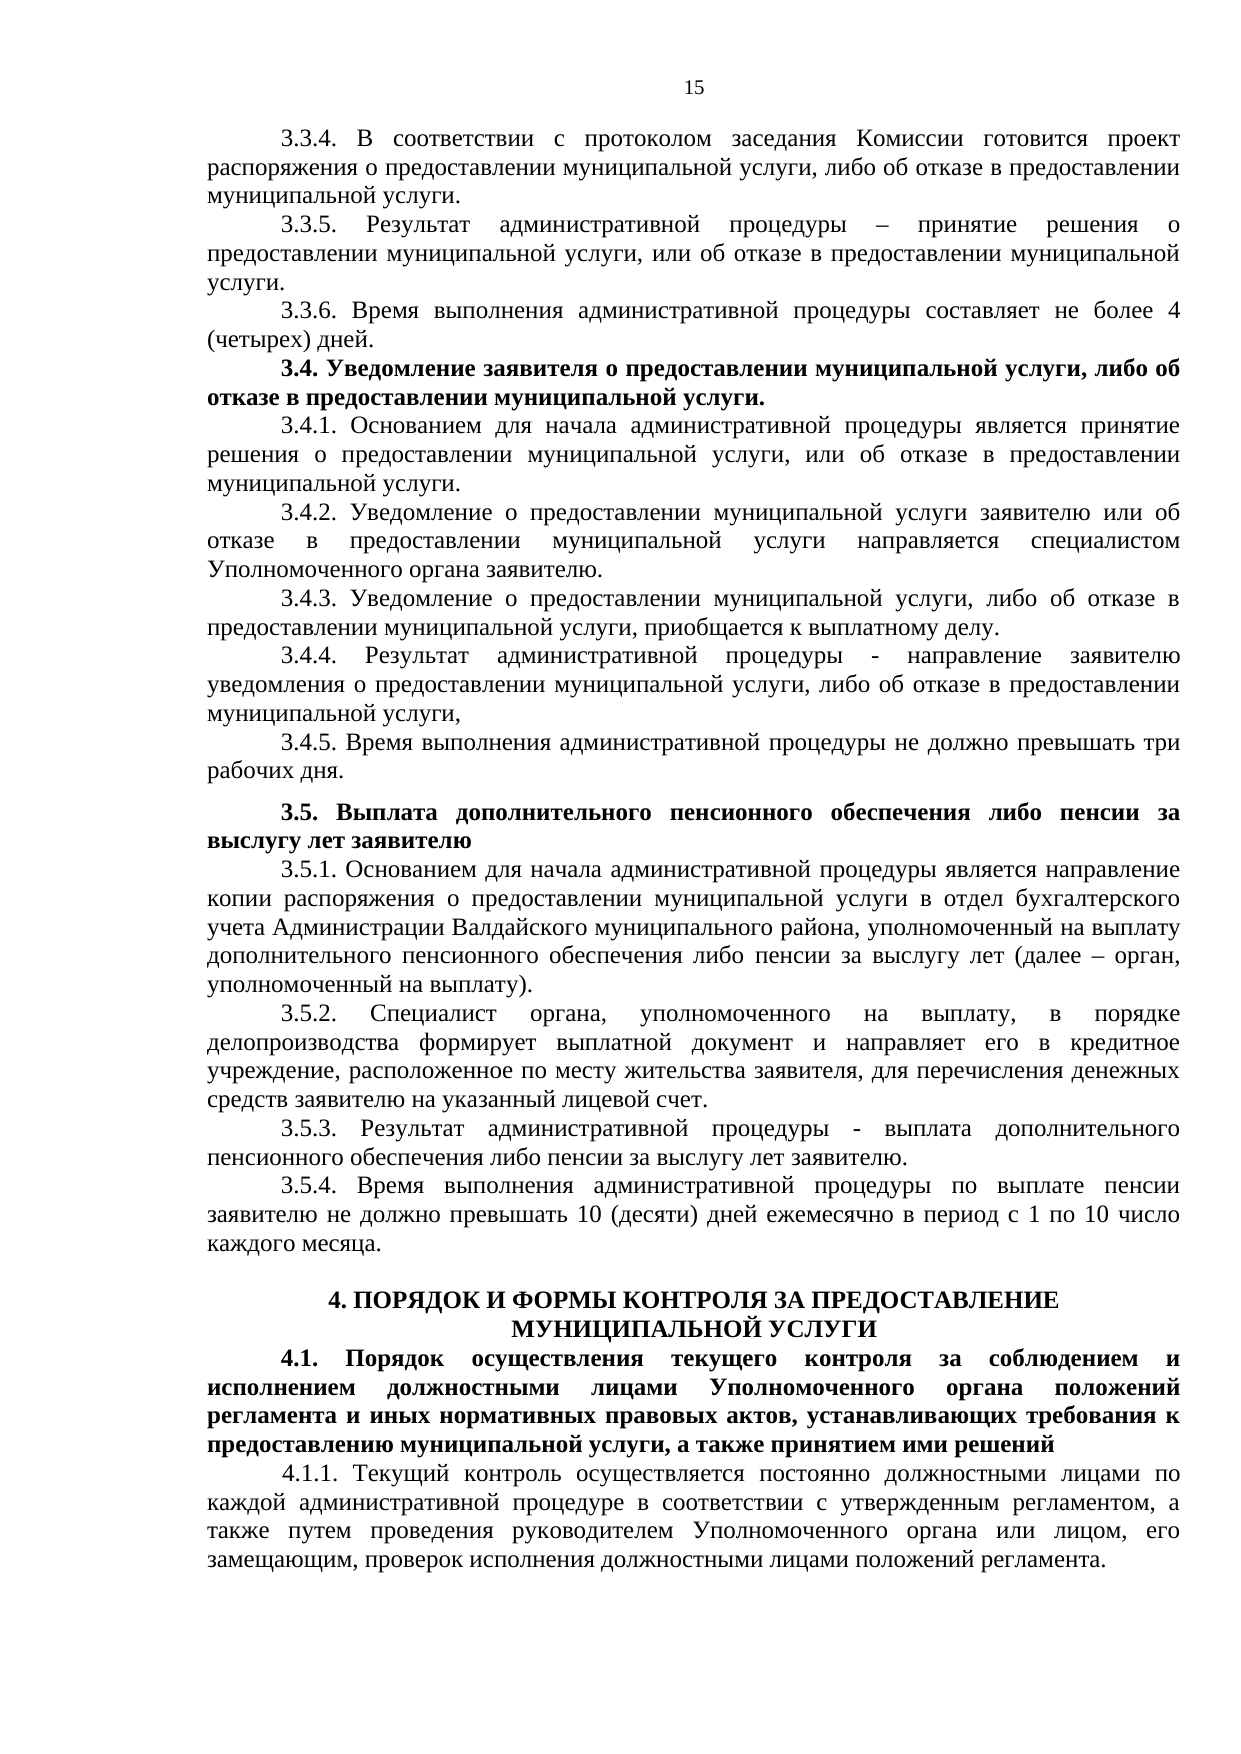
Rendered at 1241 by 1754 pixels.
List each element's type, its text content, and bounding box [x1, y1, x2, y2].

text 3.5.4. Время выполнения административной процедуры по выплате пенсии заявителю не должно превышать 10 (десяти) дней ежемесячно в период с 1 по 10 число каждого месяца. [207, 1171, 1181, 1257]
text 3.5. Выплата дополнительного пенсионного обеспечения либо пенсии за выслугу лет заявителю [207, 797, 1181, 854]
text 3.5.3. Результат административной процедуры - выплата дополнительного пенсионного обеспечения либо пенсии за выслугу лет заявителю. [207, 1113, 1181, 1171]
text 3.5.2. Специалист органа, уполномоченного на выплату, в порядке делопроизводства формирует выплатной документ и направляет его в кредитное учреждение, расположенное по месту жительства заявителя, для перечисления денежных средств заявителю на указанный лицевой счет. [207, 998, 1181, 1113]
text 4.1. Порядок осуществления текущего контроля за соблюдением и исполнением должностными лицами Уполномоченного органа положений регламента и иных нормативных правовых актов, устанавливающих требования к предоставлению муниципальной услуги, а также принятием ими решений [207, 1343, 1181, 1458]
text 3.4. Уведомление заявителя о предоставлении муниципальной услуги, либо об отказе в предоставлении муниципальной услуги. [207, 353, 1181, 411]
text 3.3.4. В соответствии с протоколом заседания Комиссии готовится проект распоряжения о предоставлении муниципальной услуги, либо об отказе в предоставлении муниципальной услуги. [207, 123, 1181, 209]
text 3.4.1. Основанием для начала административной процедуры является принятие решения о предоставлении муниципальной услуги, или об отказе в предоставлении муниципальной услуги. [207, 411, 1181, 497]
text 4. ПОРЯДОК И ФОРМЫ КОНТРОЛЯ ЗА ПРЕДОСТАВЛЕНИЕ [207, 1286, 1181, 1314]
text 3.3.6. Время выполнения административной процедуры составляет не более 4 (четырех) дней. [207, 296, 1181, 353]
text 3.4.2. Уведомление о предоставлении муниципальной услуги заявителю или об отказе в предоставлении муниципальной услуги направляется специалистом Уполномоченного органа заявителю. [207, 497, 1181, 583]
text 3.3.5. Результат административной процедуры – принятие решения о предоставлении муниципальной услуги, или об отказе в предоставлении муниципальной услуги. [207, 209, 1181, 296]
text 3.4.5. Время выполнения административной процедуры не должно превышать три рабочих дня. [207, 727, 1181, 784]
text 4.1.1. Текущий контроль осуществляется постоянно должностными лицами по каждой административной процедуре в соответствии с утвержденным регламентом, а также путем проведения руководителем Уполномоченного органа или лицом, его замещающим, проверок исполнения должностными лицами положений регламента. [207, 1458, 1181, 1573]
text МУНИЦИПАЛЬНОЙ УСЛУГИ [207, 1314, 1181, 1343]
text 3.5.1. Основанием для начала административной процедуры является направление копии распоряжения о предоставлении муниципальной услуги в отдел бухгалтерского учета Администрации Валдайского муниципального района, уполномоченный на выплату дополнительного пенсионного обеспечения либо пенсии за выслугу лет (далее – орган, уполномоченный на выплату). [207, 854, 1181, 998]
text 3.4.3. Уведомление о предоставлении муниципальной услуги, либо об отказе в предоставлении муниципальной услуги, приобщается к выплатному делу. [207, 583, 1181, 641]
text 3.4.4. Результат административной процедуры - направление заявителю уведомления о предоставлении муниципальной услуги, либо об отказе в предоставлении муниципальной услуги, [207, 641, 1181, 727]
